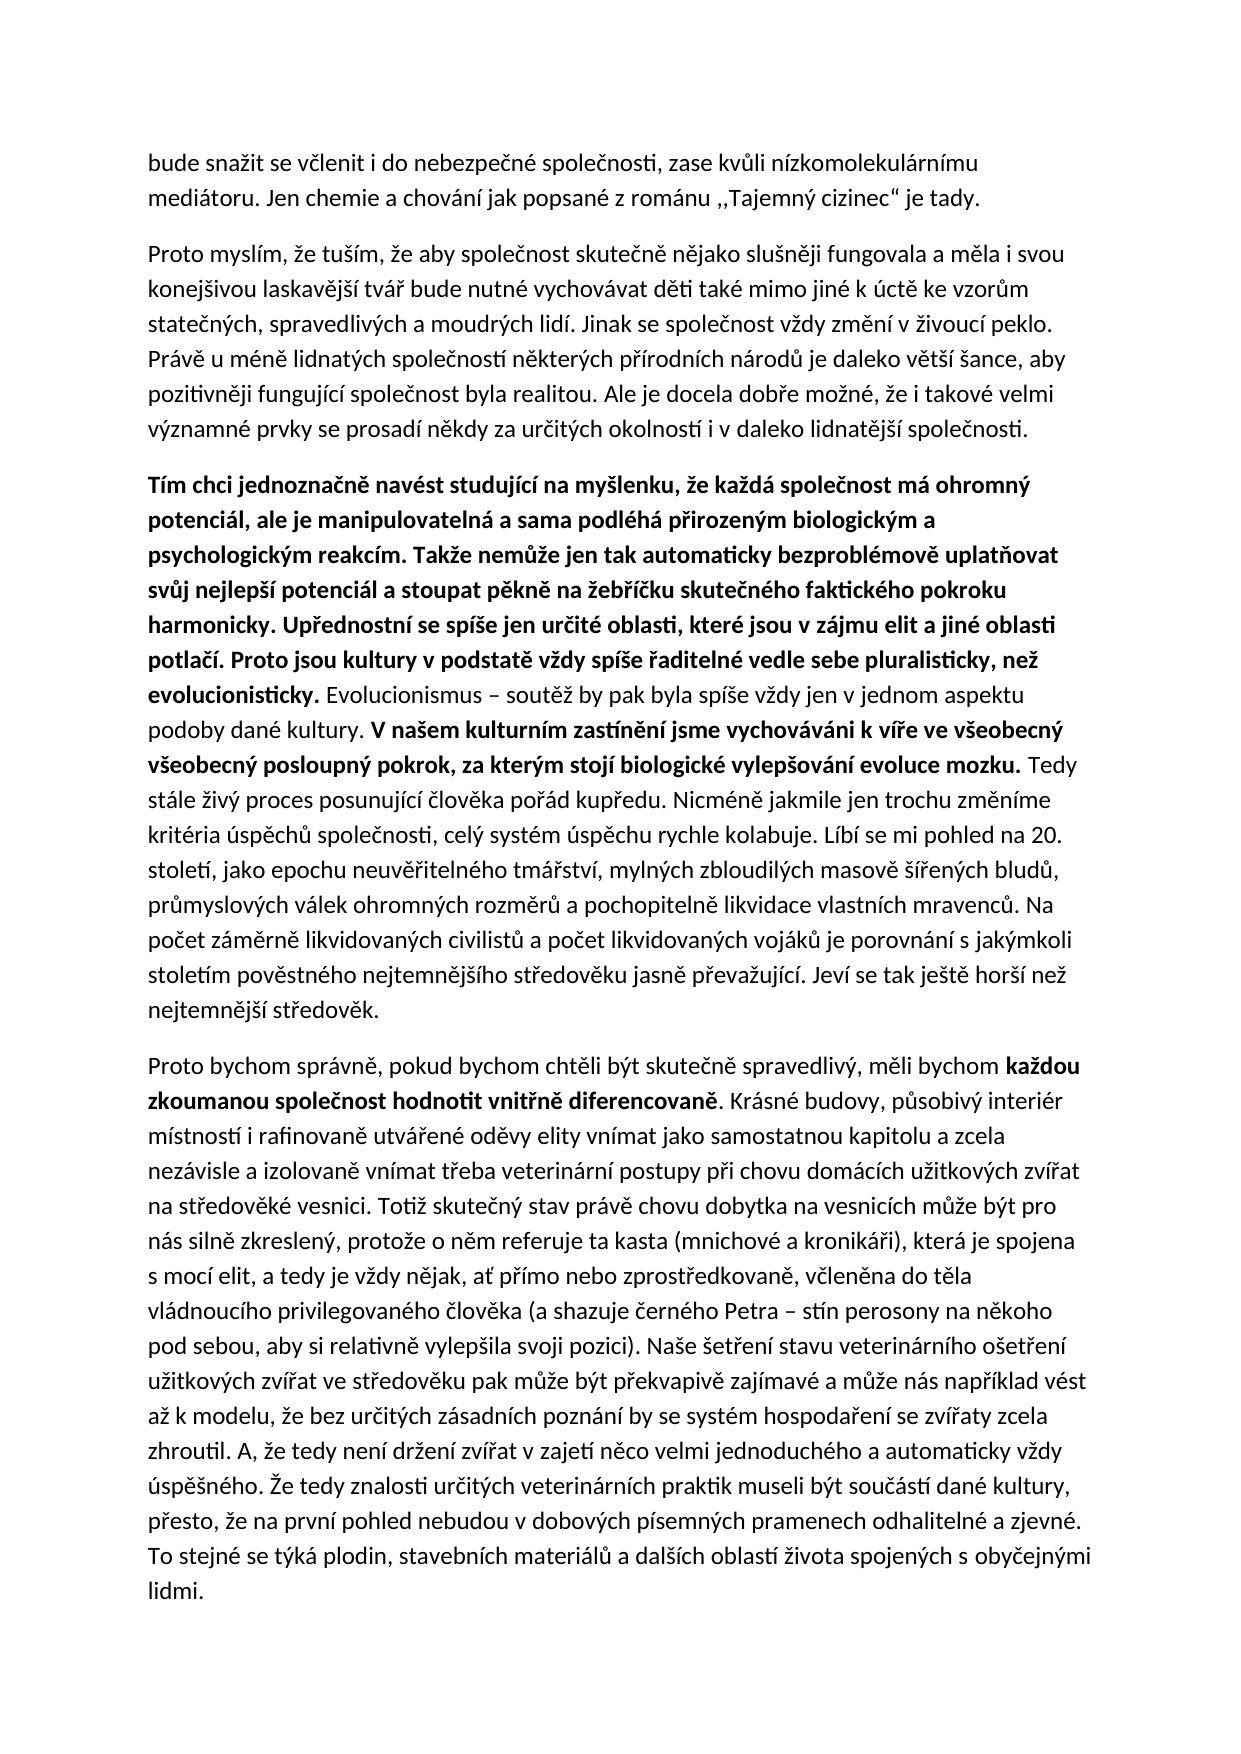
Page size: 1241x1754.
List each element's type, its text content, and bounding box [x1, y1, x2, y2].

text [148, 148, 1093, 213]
text Proto bychom správně, pokud bychom chtěli být skutečně spravedlivý, měli bychom každou zkoumanou společnost hodnotit vnitřně diferencovaně. Krásné budovy, působivý interiér místností i rafinovaně utvářené oděvy elity vnímat jako samostatnou kapitolu a zcela nezávisle a izolovaně vnímat třeba veterinární postupy při chovu domácích užitkových zvířat na středověké vesnici. Totiž skutečný stav právě chovu dobytka na vesnicích může být pro nás silně zkreslený, protože o něm referuje ta kasta (mnichové a kronikáři), která je spojena s mocí elit, a tedy je vždy nějak, ať přímo nebo zprostředkovaně, včleněna do těla vládnoucího privilegovaného člověka (a shazuje černého Petra – stín perosony na někoho pod sebou, aby si relativně vylepšila svoji pozici). Naše šetření stavu veterinárního ošetření užitkových zvířat ve středověku pak může být překvapivě zajímavé a může nás například vést až k modelu, že bez určitých zásadních poznání by se systém hospodaření se zvířaty zcela zhroutil. A, že tedy není držení zvířat v zajetí něco velmi jednoduchého a automaticky vždy úspěšného. Že tedy znalosti určitých veterinárních praktik museli být součástí dané kultury, přesto, že na první pohled nebudou v dobových písemných pramenech odhalitelné a zjevné. To stejné se týká plodin, stavebních materiálů a dalších oblastí života spojených s obyčejnými lidmi. [148, 1050, 1093, 1606]
text Proto myslím, že tuším, že aby společnost skutečně nějako slušněji fungovala a měla i svou konejšivou laskavější tvář bude nutné vychovávat děti také mimo jiné k úctě ke vzorům statečných, spravedlivých a moudrých lidí. Jinak se společnost vždy změní v živoucí peklo. Právě u méně lidnatých společností některých přírodních národů je daleko větší šance, aby pozitivněji fungující společnost byla realitou. Ale je docela dobře možné, že i takové velmi významné prvky se prosadí někdy za určitých okolností i v daleko lidnatější společnosti. [148, 238, 1093, 444]
text Tím chci jednoznačně navést studující na myšlenku, že každá společnost má ohromný potenciál, ale je manipulovatelná a sama podléhá přirozeným biologickým a psychologickým reakcím. Takže nemůže jen tak automaticky bezproblémově uplatňovat svůj nejlepší potenciál a stoupat pěkně na žebříčku skutečného faktického pokroku harmonicky. Upřednostní se spíše jen určité oblasti, které jsou v zájmu elit a jiné oblasti potlačí. Proto jsou kultury v podstatě vždy spíše řaditelné vedle sebe pluralisticky, než evolucionisticky. Evolucionismus – soutěž by pak byla spíše vždy jen v jednom aspektu podoby dané kultury. V našem kulturním zastínění jsme vychováváni k víře ve všeobecný všeobecný posloupný pokrok, za kterým stojí biologické vylepšování evoluce mozku. Tedy stále živý proces posunující člověka pořád kupředu. Nicméně jakmile jen trochu změníme kritéria úspěchů společnosti, celý systém úspěchu rychle kolabuje. Líbí se mi pohled na 20. století, jako epochu neuvěřitelného tmářství, mylných zbloudilých masově šířených bludů, průmyslových válek ohromných rozměrů a pochopitelně likvidace vlastních mravenců. Na počet záměrně likvidovaných civilistů a počet likvidovaných vojáků je porovnání s jakýmkoli stoletím pověstného nejtemnějšího středověku jasně převažující. Jeví se tak ještě horší než nejtemnější středověk. [148, 469, 1093, 1025]
